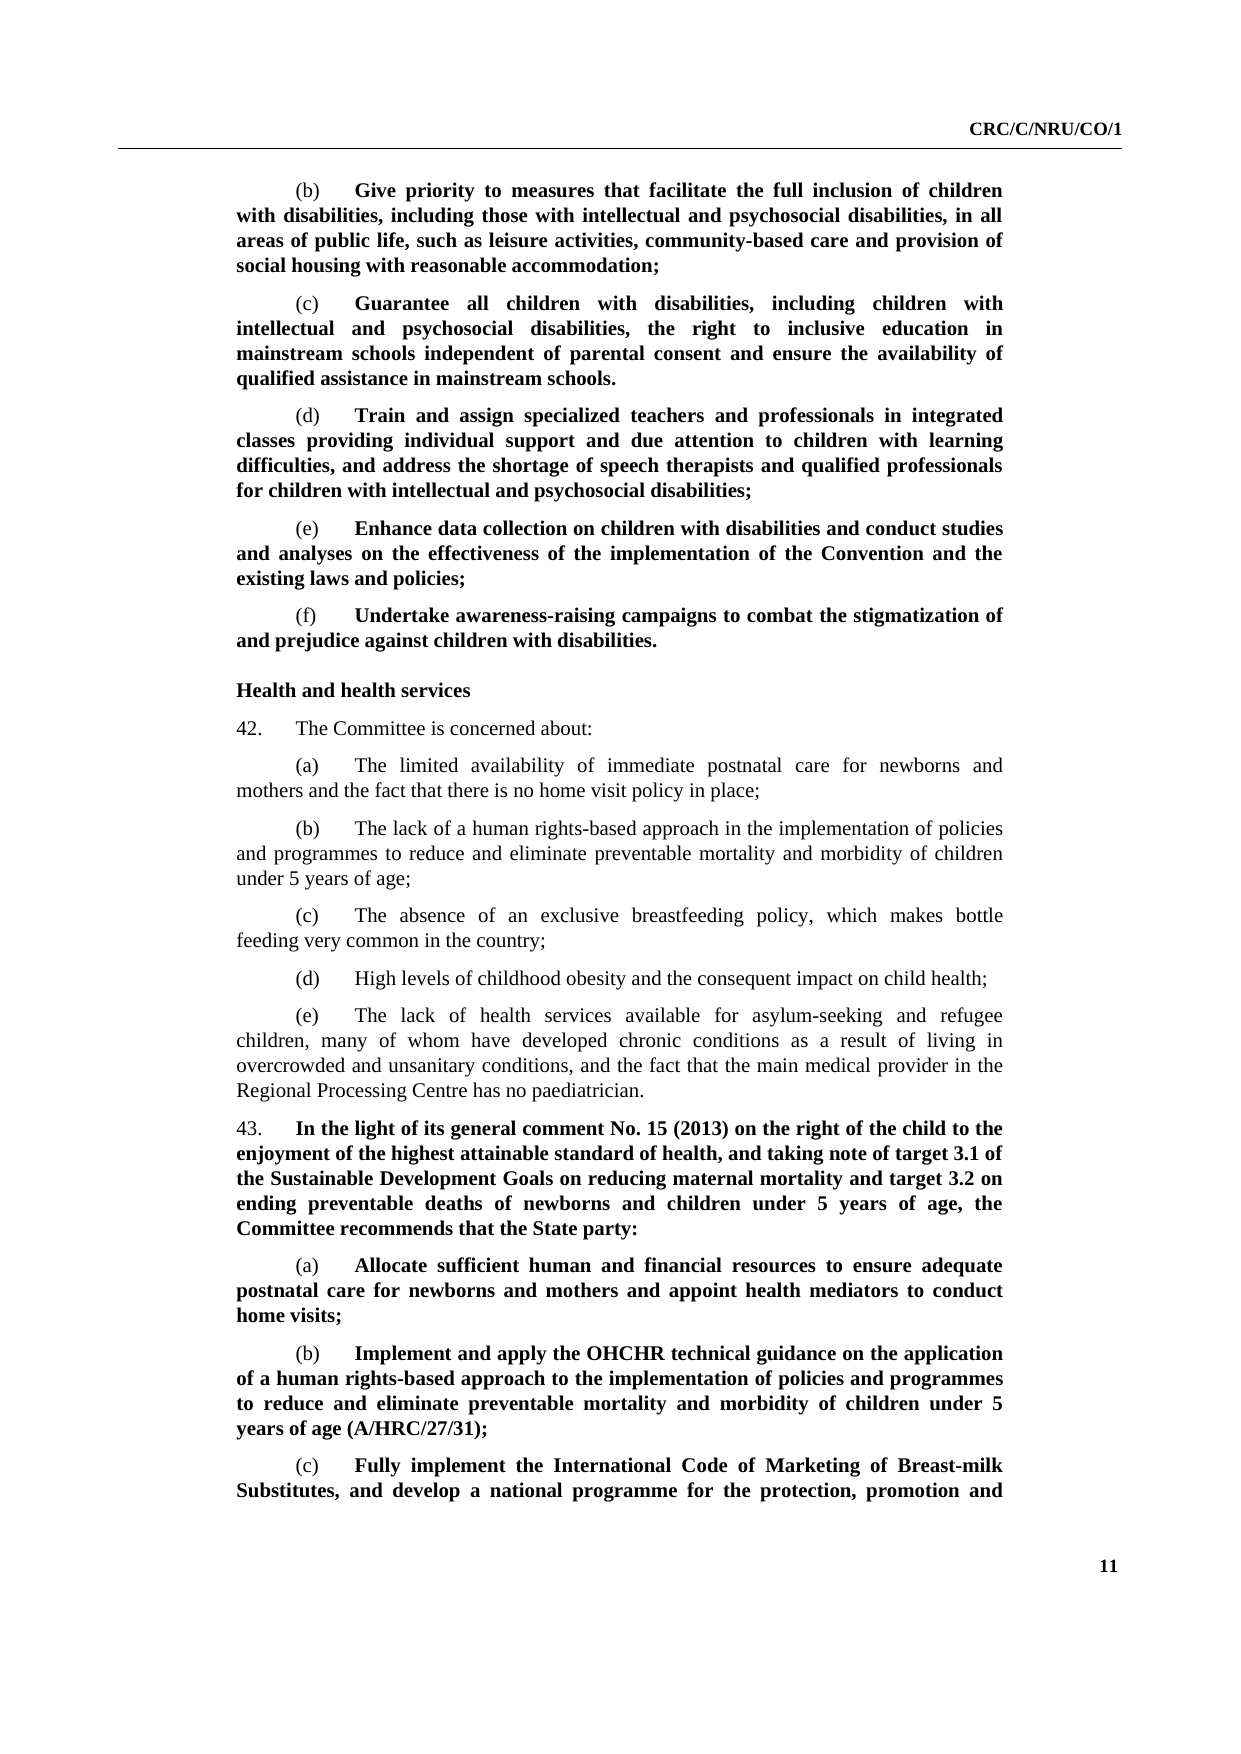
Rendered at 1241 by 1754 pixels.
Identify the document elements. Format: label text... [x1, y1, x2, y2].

text (e) Enhance data collection on children with disabilities and conduct studies and analyses on the effectiveness of the implementation of the Convention and the existing laws and policies; [236, 515, 1004, 590]
text (e) The lack of health services available for asylum-seeking and refugee children, many of whom have developed chronic conditions as a result of living in overcrowded and unsanitary conditions, and the fact that the main medical provider in the Regional Processing Centre has no paediatrician. [236, 1002, 1004, 1102]
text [236, 1452, 1004, 1502]
text (b) Implement and apply the OHCHR technical guidance on the application of a human rights-based approach to the implementation of policies and programmes to reduce and eliminate preventable mortality and morbidity of children under 5 years of age (A/HRC/27/31); [236, 1340, 1004, 1440]
text (c) Guarantee all children with disabilities, including children with intellectual and psychosocial disabilities, the right to inclusive education in mainstream schools independent of parental consent and ensure the availability of qualified assistance in mainstream schools. [236, 290, 1004, 390]
text (f) Undertake awareness-raising campaigns to combat the stigmatization of and prejudice against children with disabilities. [236, 602, 1004, 652]
text (a) Allocate sufficient human and financial resources to ensure adequate postnatal care for newborns and mothers and appoint health mediators to conduct home visits; [236, 1252, 1004, 1327]
text (b) Give priority to measures that facilitate the full inclusion of children with disabilities, including those with intellectual and psychosocial disabilities, in all areas of public life, such as leisure activities, community-based care and provision of social housing with reasonable accommodation; [236, 177, 1004, 277]
text (b) The lack of a human rights-based approach in the implementation of policies and programmes to reduce and eliminate preventable mortality and morbidity of children under 5 years of age; [236, 815, 1004, 890]
text 43. In the light of its general comment No. 15 (2013) on the right of the child to the enjoyment of the highest attainable standard of health, and taking note of target 3.1 of the Sustainable Development Goals on reducing maternal mortality and target 3.2 on ending preventable deaths of newborns and children under 5 years of age, the Committee recommends that the State party: [236, 1115, 1004, 1240]
text 42. The Committee is concerned about: [236, 715, 1004, 740]
text (d) High levels of childhood obesity and the consequent impact on child health; [236, 965, 1004, 990]
text (a) The limited availability of immediate postnatal care for newborns and mothers and the fact that there is no home visit policy in place; [236, 752, 1004, 802]
text (d) Train and assign specialized teachers and professionals in integrated classes providing individual support and due attention to children with learning difficulties, and address the shortage of speech therapists and qualified professionals for children with intellectual and psychosocial disabilities; [236, 402, 1004, 502]
text Health and health services [118, 677, 1004, 702]
text (c) The absence of an exclusive breastfeeding policy, which makes bottle feeding very common in the country; [236, 902, 1004, 952]
